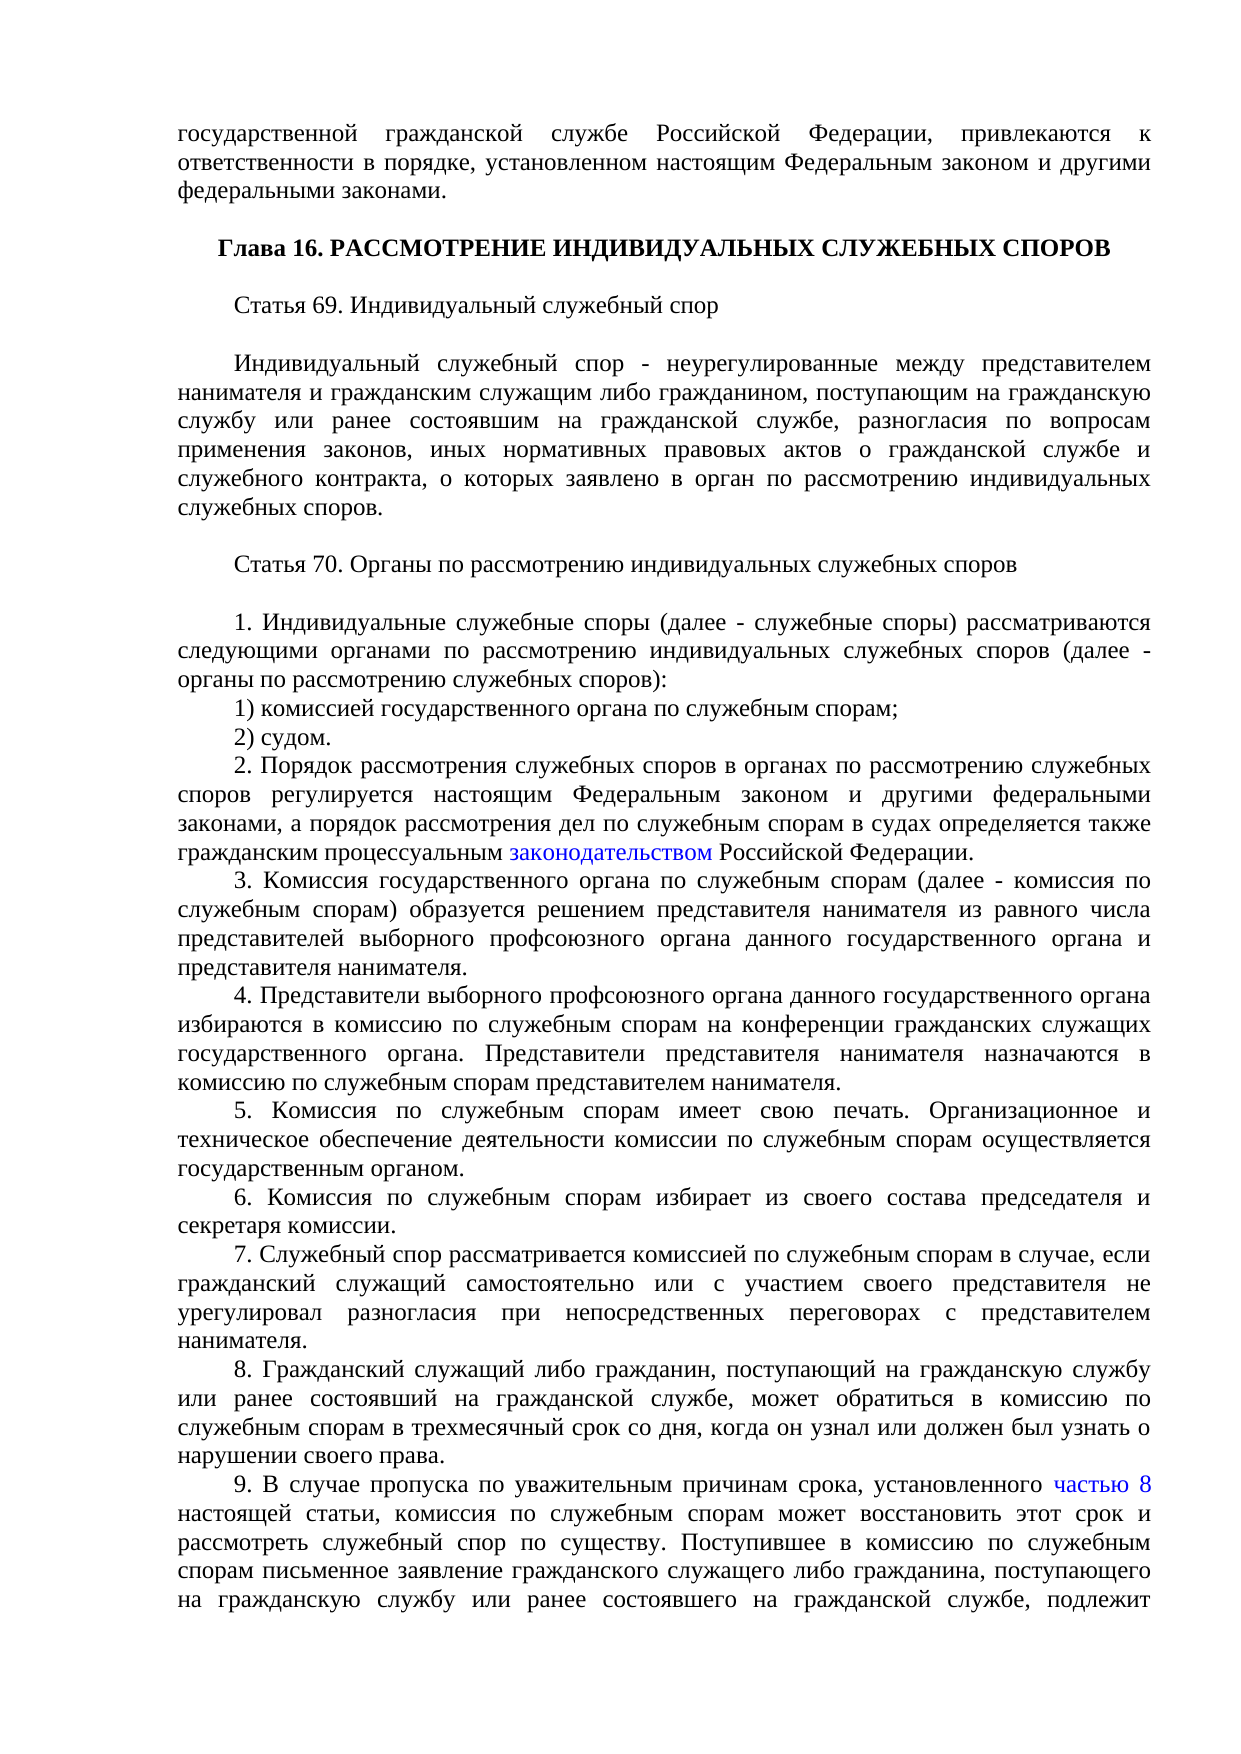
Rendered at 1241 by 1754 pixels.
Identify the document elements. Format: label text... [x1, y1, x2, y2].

text Индивидуальный служебный спор - неурегулированные между представителем нанимателя и гражданским служащим либо гражданином, поступающим на гражданскую службу или ранее состоявшим на гражданской службе, разногласия по вопросам применения законов, иных нормативных правовых актов о гражданской службе и служебного контракта, о которых заявлено в орган по рассмотрению индивидуальных служебных споров. [177, 348, 1152, 521]
text 2) судом. [177, 722, 1152, 751]
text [177, 118, 1152, 204]
text 1. Индивидуальные служебные споры (далее - служебные споры) рассматриваются следующими органами по рассмотрению индивидуальных служебных споров (далее - органы по рассмотрению служебных споров): [177, 607, 1152, 693]
text Статья 69. Индивидуальный служебный спор [177, 291, 1152, 319]
text 4. Представители выборного профсоюзного органа данного государственного органа избираются в комиссию по служебным спорам на конференции гражданских служащих государственного органа. Представители представителя нанимателя назначаются в комиссию по служебным спорам представителем нанимателя. [177, 981, 1152, 1096]
text 1) комиссией государственного органа по служебным спорам; [177, 693, 1152, 722]
text Статья 70. Органы по рассмотрению индивидуальных служебных споров [177, 549, 1152, 578]
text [177, 1469, 1152, 1613]
text 8. Гражданский служащий либо гражданин, поступающий на гражданскую службу или ранее состоявший на гражданской службе, может обратиться в комиссию по служебным спорам в трехмесячный срок со дня, когда он узнал или должен был узнать о нарушении своего права. [177, 1354, 1152, 1469]
text 7. Служебный спор рассматривается комиссией по служебным спорам в случае, если гражданский служащий самостоятельно или с участием своего представителя не урегулировал разногласия при непосредственных переговорах с представителем нанимателя. [177, 1239, 1152, 1354]
text 2. Порядок рассмотрения служебных споров в органах по рассмотрению служебных споров регулируется настоящим Федеральным законом и другими федеральными законами, а порядок рассмотрения дел по служебным спорам в судах определяется также гражданским процессуальным законодательством Российской Федерации. [177, 751, 1152, 866]
text Глава 16. РАССМОТРЕНИЕ ИНДИВИДУАЛЬНЫХ СЛУЖЕБНЫХ СПОРОВ [177, 233, 1152, 262]
text 3. Комиссия государственного органа по служебным спорам (далее - комиссия по служебным спорам) образуется решением представителя нанимателя из равного числа представителей выборного профсоюзного органа данного государственного органа и представителя нанимателя. [177, 866, 1152, 981]
text 6. Комиссия по служебным спорам избирает из своего состава председателя и секретаря комиссии. [177, 1182, 1152, 1239]
text 5. Комиссия по служебным спорам имеет свою печать. Организационное и техническое обеспечение деятельности комиссии по служебным спорам осуществляется государственным органом. [177, 1096, 1152, 1182]
